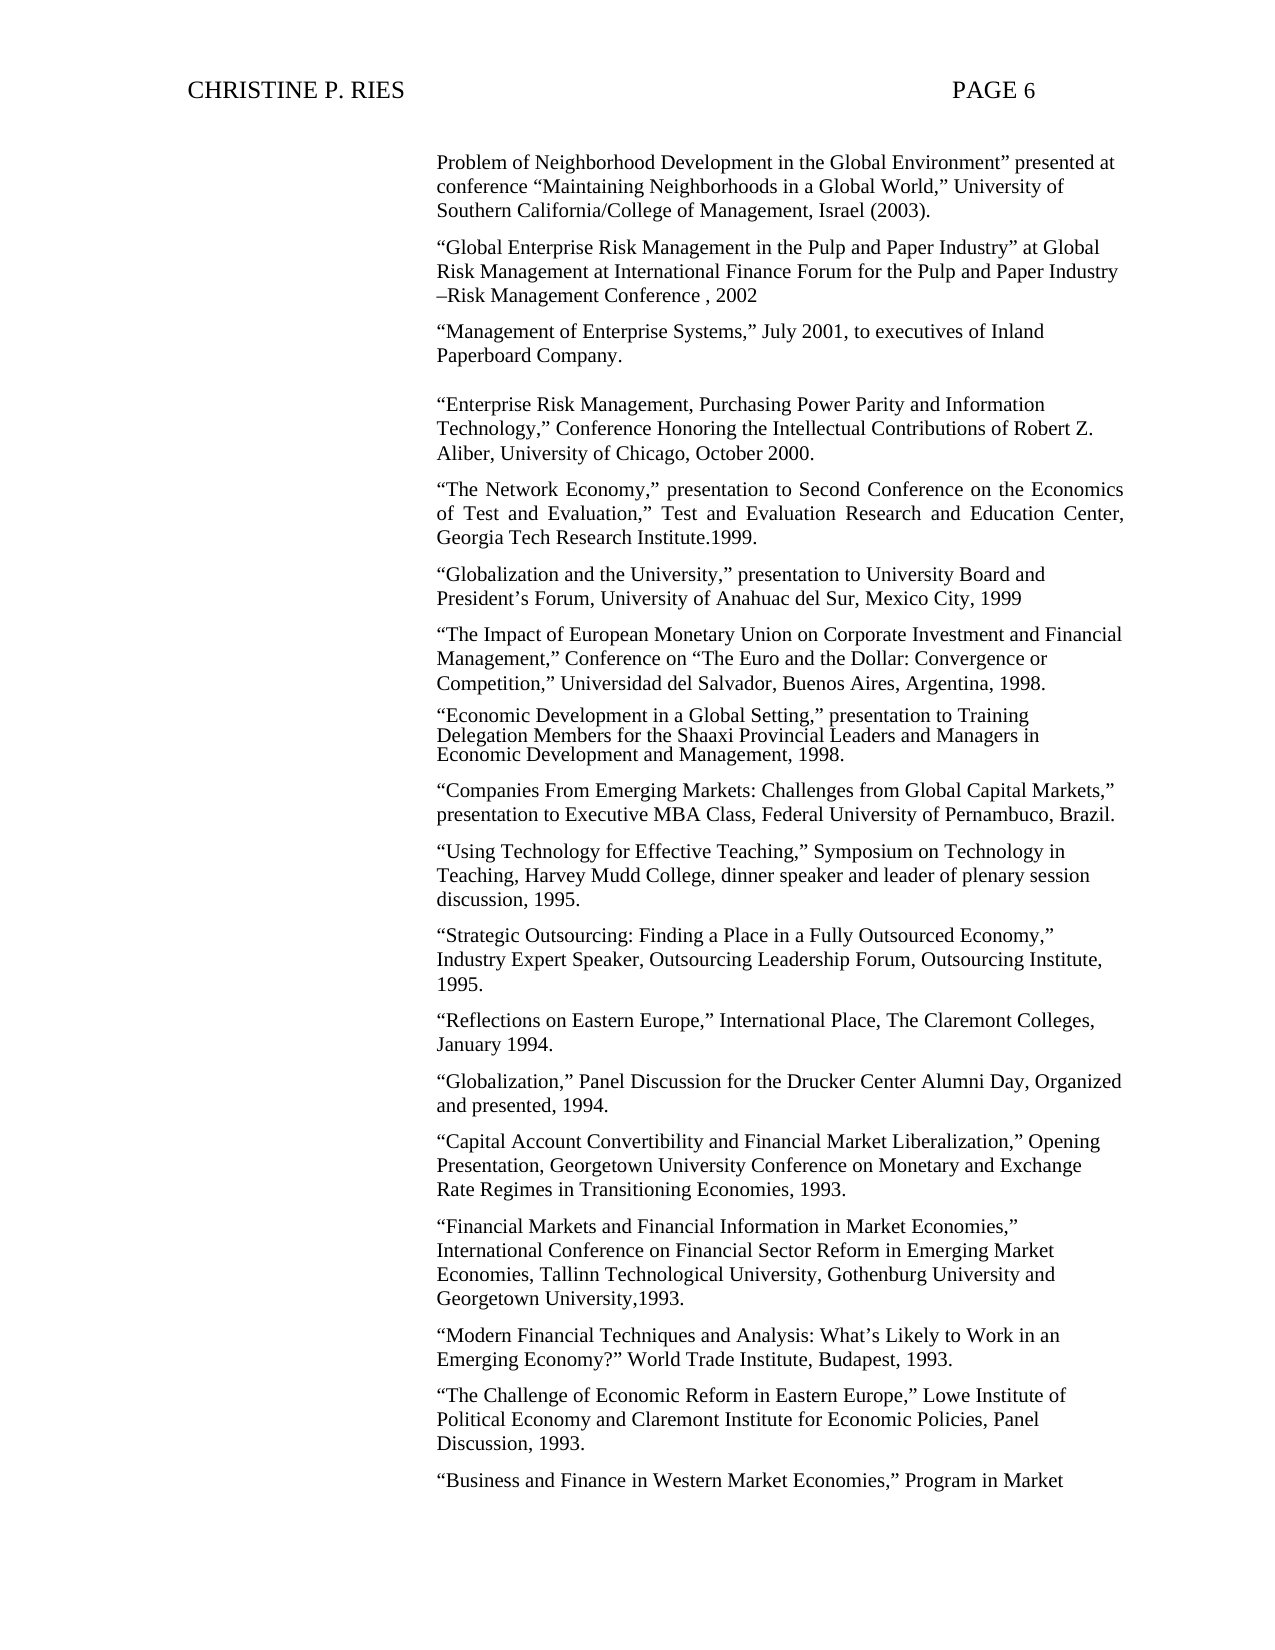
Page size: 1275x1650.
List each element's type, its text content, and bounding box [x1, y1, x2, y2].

text “Financial Markets and Financial Information in Market Economies,” International Conference on Financial Sector Reform in Emerging Market Economies, Tallinn Technological University, Gothenburg University and Georgetown University,1993. [436, 1214, 1125, 1310]
text “Capital Account Convertibility and Financial Market Liberalization,” Opening Presentation, Georgetown University Conference on Monetary and Exchange Rate Regimes in Transitioning Economies, 1993. [436, 1129, 1125, 1201]
text “The Challenge of Economic Reform in Eastern Europe,” Lowe Institute of Political Economy and Claremont Institute for Economic Policies, Panel Discussion, 1993. [436, 1383, 1125, 1455]
text “Global Enterprise Risk Management in the Pulp and Paper Industry” at Global Risk Management at International Finance Forum for the Pulp and Paper Industry –Risk Management Conference , 2002 [436, 235, 1125, 307]
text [436, 1468, 1125, 1492]
text “Modern Financial Techniques and Analysis: What’s Likely to Work in an Emerging Economy?” World Trade Institute, Budapest, 1993. [436, 1322, 1125, 1371]
text “Globalization,” Panel Discussion for the Drucker Center Alumni Day, Organized and presented, 1994. [436, 1069, 1125, 1117]
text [436, 150, 1125, 222]
text “The Network Economy,” presentation to Second Conference on the Economics of Test and Evaluation,” Test and Evaluation Research and Education Center, Georgia Tech Research Institute.1999. [436, 477, 1125, 549]
text “Reflections on Eastern Europe,” International Place, The Claremont Colleges, January 1994. [436, 1008, 1125, 1056]
text “Economic Development in a Global Setting,” presentation to Training Delegation Members for the Shaaxi Provincial Leaders and Managers in Economic Development and Management, 1998. [436, 707, 1125, 766]
text “Enterprise Risk Management, Purchasing Power Parity and Information Technology,” Conference Honoring the Intellectual Contributions of Robert Z. Aliber, University of Chicago, October 2000. [436, 392, 1125, 464]
text “Using Technology for Effective Teaching,” Symposium on Technology in Teaching, Harvey Mudd College, dinner speaker and leader of plenary session discussion, 1995. [436, 839, 1125, 911]
text “The Impact of European Monetary Union on Corporate Investment and Financial Management,” Conference on “The Euro and the Dollar: Convergence or Competition,” Universidad del Salvador, Buenos Aires, Argentina, 1998. [436, 622, 1125, 694]
text “Management of Enterprise Systems,” July 2001, to executives of Inland Paperboard Company. [436, 319, 1125, 367]
text “Companies From Emerging Markets: Challenges from Global Capital Markets,” presentation to Executive MBA Class, Federal University of Pernambuco, Brazil. [436, 778, 1125, 826]
text “Strategic Outsourcing: Finding a Place in a Fully Outsourced Economy,” Industry Expert Speaker, Outsourcing Leadership Forum, Outsourcing Institute, 1995. [436, 923, 1125, 996]
text “Globalization and the University,” presentation to University Board and President’s Forum, University of Anahuac del Sur, Mexico City, 1999 [436, 562, 1125, 610]
